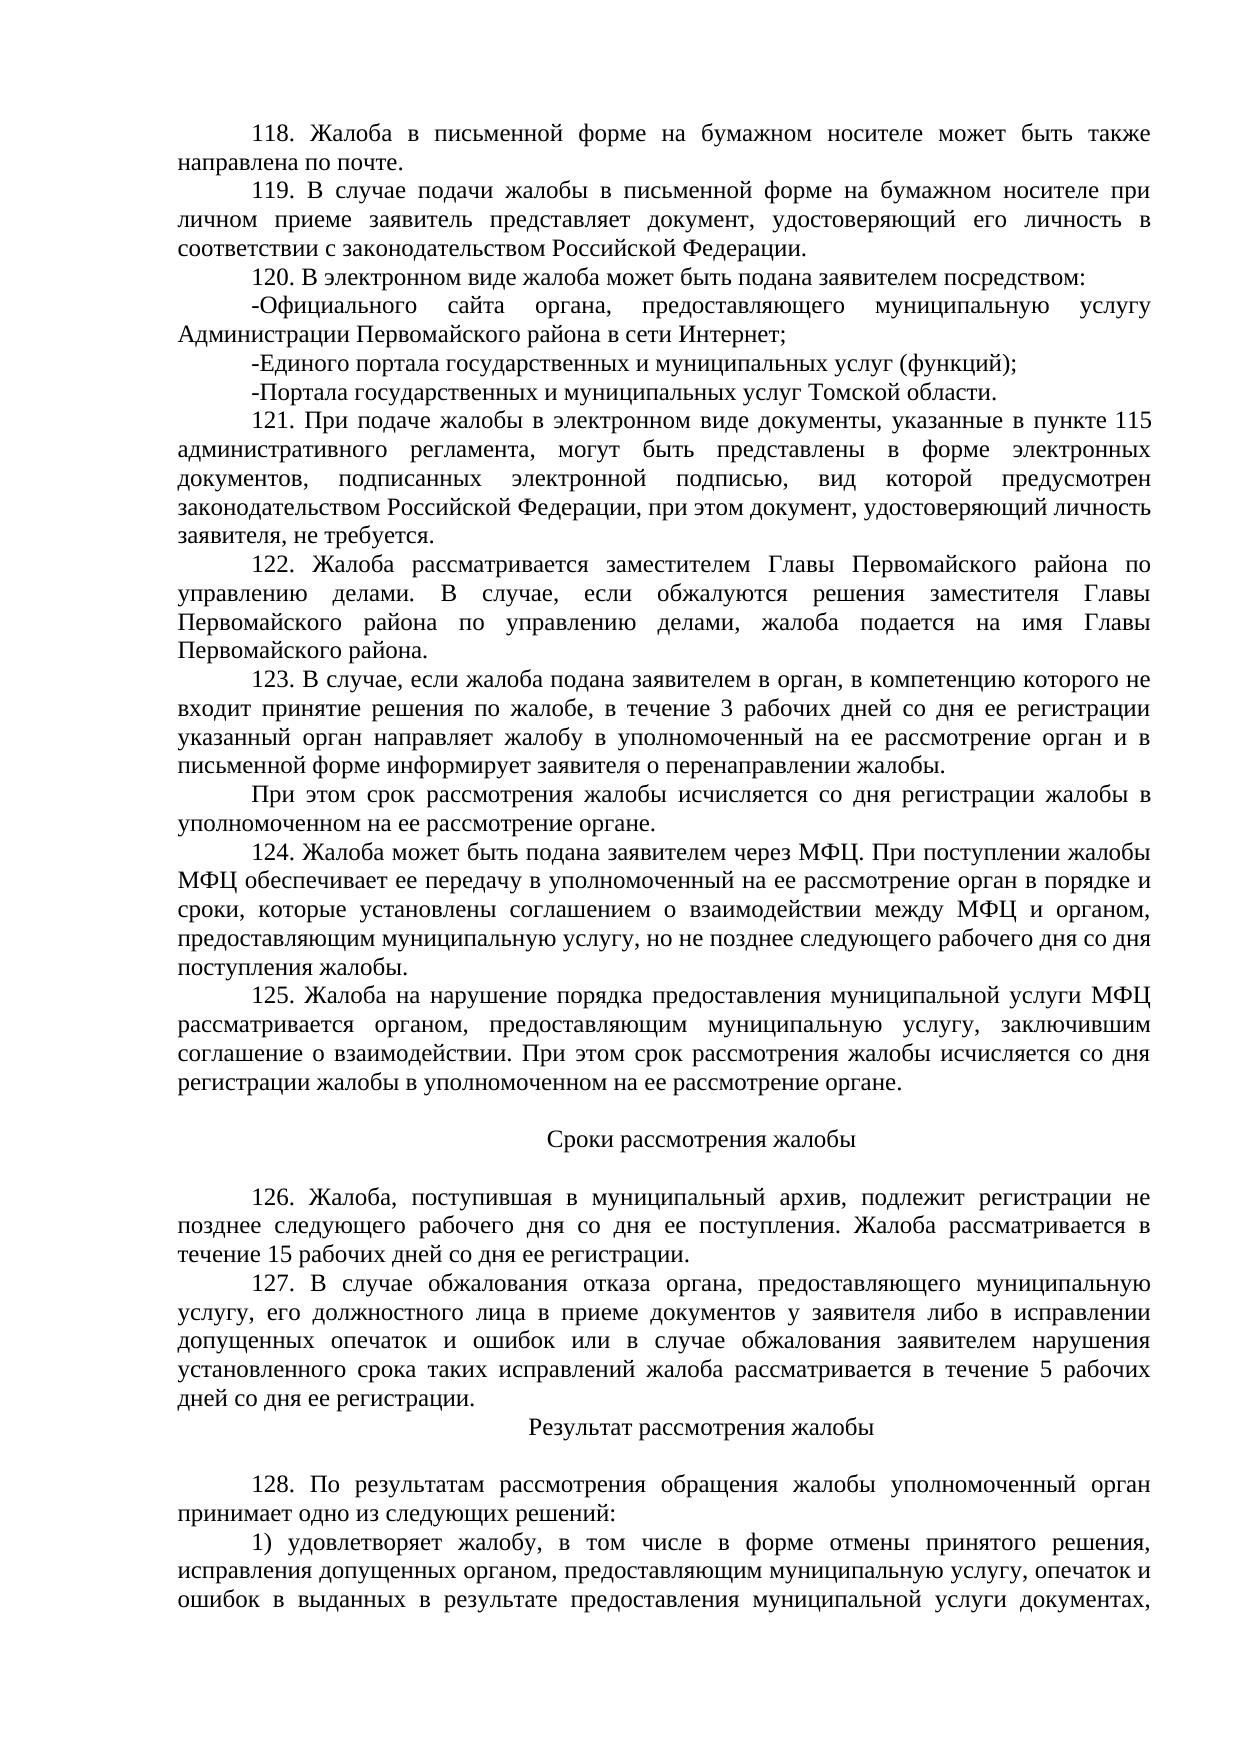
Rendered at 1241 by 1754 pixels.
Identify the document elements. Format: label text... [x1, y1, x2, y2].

text Результат рассмотрения жалобы [177, 1412, 1152, 1441]
list 119. В случае подачи жалобы в письменной форме на бумажном носителе при личном приеме заявитель представляет документ, удостоверяющий его личность в соответствии с законодательством Российской Федерации. [177, 176, 1152, 262]
list 120. В электронном виде жалоба может быть подана заявителем посредством: [177, 262, 1152, 291]
list 123. В случае, если жалоба подана заявителем в орган, в компетенцию которого не входит принятие решения по жалобе, в течение 3 рабочих дней со дня ее регистрации указанный орган направляет жалобу в уполномоченный на ее рассмотрение орган и в письменной форме информирует заявителя о перенаправлении жалобы. [177, 664, 1152, 779]
text -Портала государственных и муниципальных услуг Томской области. [177, 377, 1152, 406]
text -Официального сайта органа, предоставляющего муниципальную услугу Администрации Первомайского района в сети Интернет; [177, 291, 1152, 348]
text Сроки рассмотрения жалобы [177, 1124, 1152, 1153]
list 125. Жалоба на нарушение порядка предоставления муниципальной услуги МФЦ рассматривается органом, предоставляющим муниципальную услугу, заключившим соглашение о взаимодействии. При этом срок рассмотрения жалобы исчисляется со дня регистрации жалобы в уполномоченном на ее рассмотрение органе. [177, 981, 1152, 1096]
list 126. Жалоба, поступившая в муниципальный архив, подлежит регистрации не позднее следующего рабочего дня со дня ее поступления. Жалоба рассматривается в течение 15 рабочих дней со дня ее регистрации. [177, 1182, 1152, 1268]
text При этом срок рассмотрения жалобы исчисляется со дня регистрации жалобы в уполномоченном на ее рассмотрение органе. [177, 779, 1152, 837]
list 122. Жалоба рассматривается заместителем Главы Первомайского района по управлению делами. В случае, если обжалуются решения заместителя Главы Первомайского района по управлению делами, жалоба подается на имя Главы Первомайского района. [177, 549, 1152, 664]
text -Единого портала государственных и муниципальных услуг (функций); [177, 348, 1152, 377]
list 118. Жалоба в письменной форме на бумажном носителе может быть также направлена по почте. [177, 118, 1152, 176]
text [177, 1527, 1152, 1613]
list 127. В случае обжалования отказа органа, предоставляющего муниципальную услугу, его должностного лица в приеме документов у заявителя либо в исправлении допущенных опечаток и ошибок или в случае обжалования заявителем нарушения установленного срока таких исправлений жалоба рассматривается в течение 5 рабочих дней со дня ее регистрации. [177, 1268, 1152, 1412]
list 124. Жалоба может быть подана заявителем через МФЦ. При поступлении жалобы МФЦ обеспечивает ее передачу в уполномоченный на ее рассмотрение орган в порядке и сроки, которые установлены соглашением о взаимодействии между МФЦ и органом, предоставляющим муниципальную услугу, но не позднее следующего рабочего дня со дня поступления жалобы. [177, 837, 1152, 981]
list 121. При подаче жалобы в электронном виде документы, указанные в пункте 115 административного регламента, могут быть представлены в форме электронных документов, подписанных электронной подписью, вид которой предусмотрен законодательством Российской Федерации, при этом документ, удостоверяющий личность заявителя, не требуется. [177, 406, 1152, 549]
list 128. По результатам рассмотрения обращения жалобы уполномоченный орган принимает одно из следующих решений: [177, 1469, 1152, 1527]
